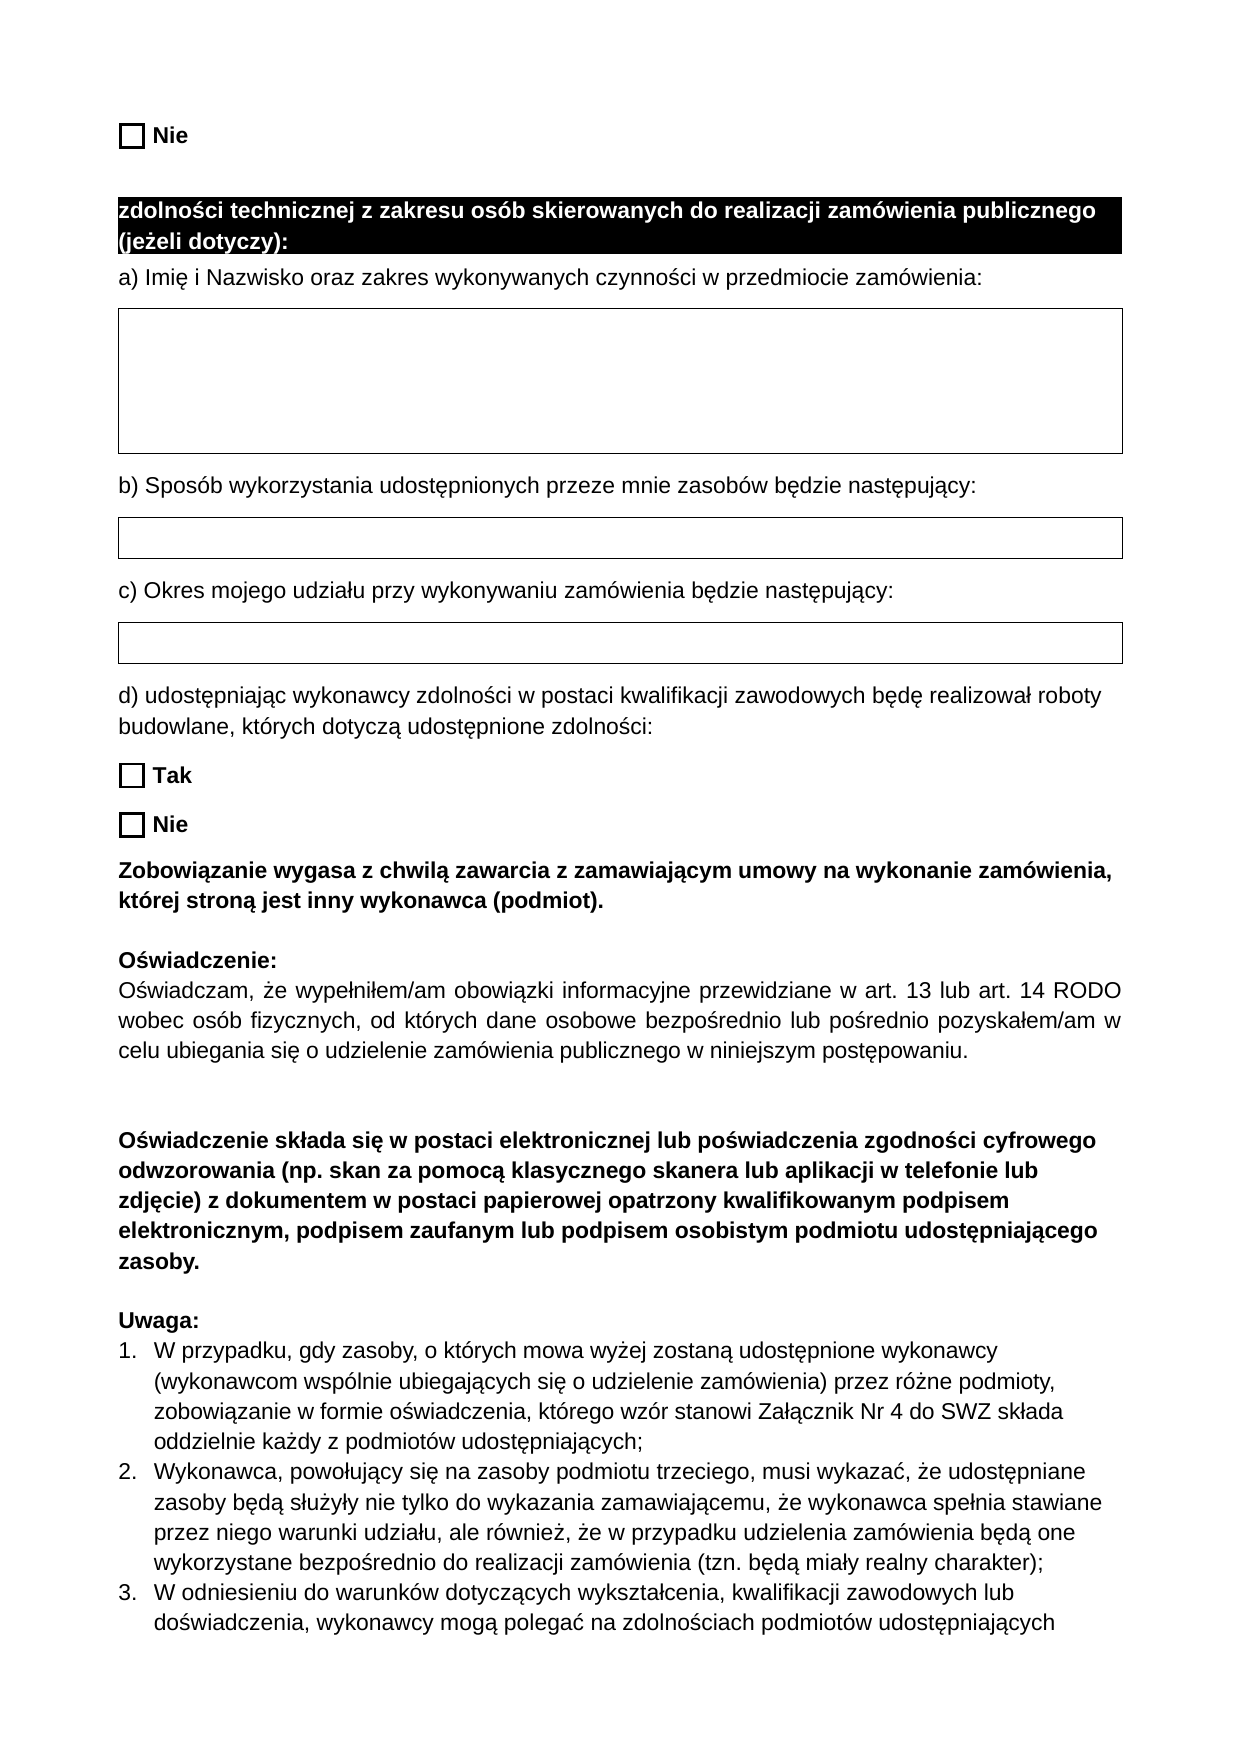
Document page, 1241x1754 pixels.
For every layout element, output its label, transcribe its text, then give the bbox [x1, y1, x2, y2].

text Oświadczam, że wypełniłem/am obowiązki informacyjne przewidziane w art. 13 lub art. 14 RODO wobec osób fizycznych, od których dane osobowe bezpośrednio lub pośrednio pozyskałem/am w celu ubiegania się o udzielenie zamówienia publicznego w niniejszym postępowaniu. [118, 977, 1122, 1064]
text zdolności technicznej z zakresu osób skierowanych do realizacji zamówienia publicznego (jeżeli dotyczy): [118, 197, 1122, 254]
text d) udostępniając wykonawcy zdolności w postaci kwalifikacji zawodowych będę realizował roboty budowlane, których dotyczą udostępnione zdolności: [118, 682, 1122, 739]
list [118, 1579, 1122, 1636]
text Oświadczenie składa się w postaci elektronicznej lub poświadczenia zgodności cyfrowego odwzorowania (np. skan za pomocą klasycznego skanera lub aplikacji w telefonie lub zdjęcie) z dokumentem w postaci papierowej opatrzony kwalifikowanym podpisem elektronicznym, podpisem zaufanym lub podpisem osobistym podmiotu udostępniającego zasoby. [118, 1127, 1122, 1274]
list W przypadku, gdy zasoby, o których mowa wyżej zostaną udostępnione wykonawcy (wykonawcom wspólnie ubiegających się o udzielenie zamówienia) przez różne podmioty, zobowiązanie w formie oświadczenia, którego wzór stanowi Załącznik Nr 4 do SWZ składa oddzielnie każdy z podmiotów udostępniających; [118, 1337, 1122, 1454]
list Wykonawca, powołujący się na zasoby podmiotu trzeciego, musi wykazać, że udostępniane zasoby będą służyły nie tylko do wykazania zamawiającemu, że wykonawca spełnia stawiane przez niego warunki udziału, ale również, że w przypadku udzielenia zamówienia będą one wykorzystane bezpośrednio do realizacji zamówienia (tzn. będą miały realny charakter); [118, 1458, 1122, 1575]
text b) Sposób wykorzystania udostępnionych przeze mnie zasobów będzie następujący: [118, 472, 1122, 499]
text Zobowiązanie wygasa z chwilą zawarcia z zamawiającym umowy na wykonanie zamówienia, której stroną jest inny wykonawca (podmiot). [118, 857, 1122, 913]
text Uwaga: [118, 1307, 1122, 1334]
text a) Imię i Nazwisko oraz zakres wykonywanych czynności w przedmiocie zamówienia: [118, 264, 1122, 290]
text c) Okres mojego udziału przy wykonywaniu zamówienia będzie następujący: [118, 577, 1122, 604]
text Oświadczenie: [118, 947, 1122, 973]
